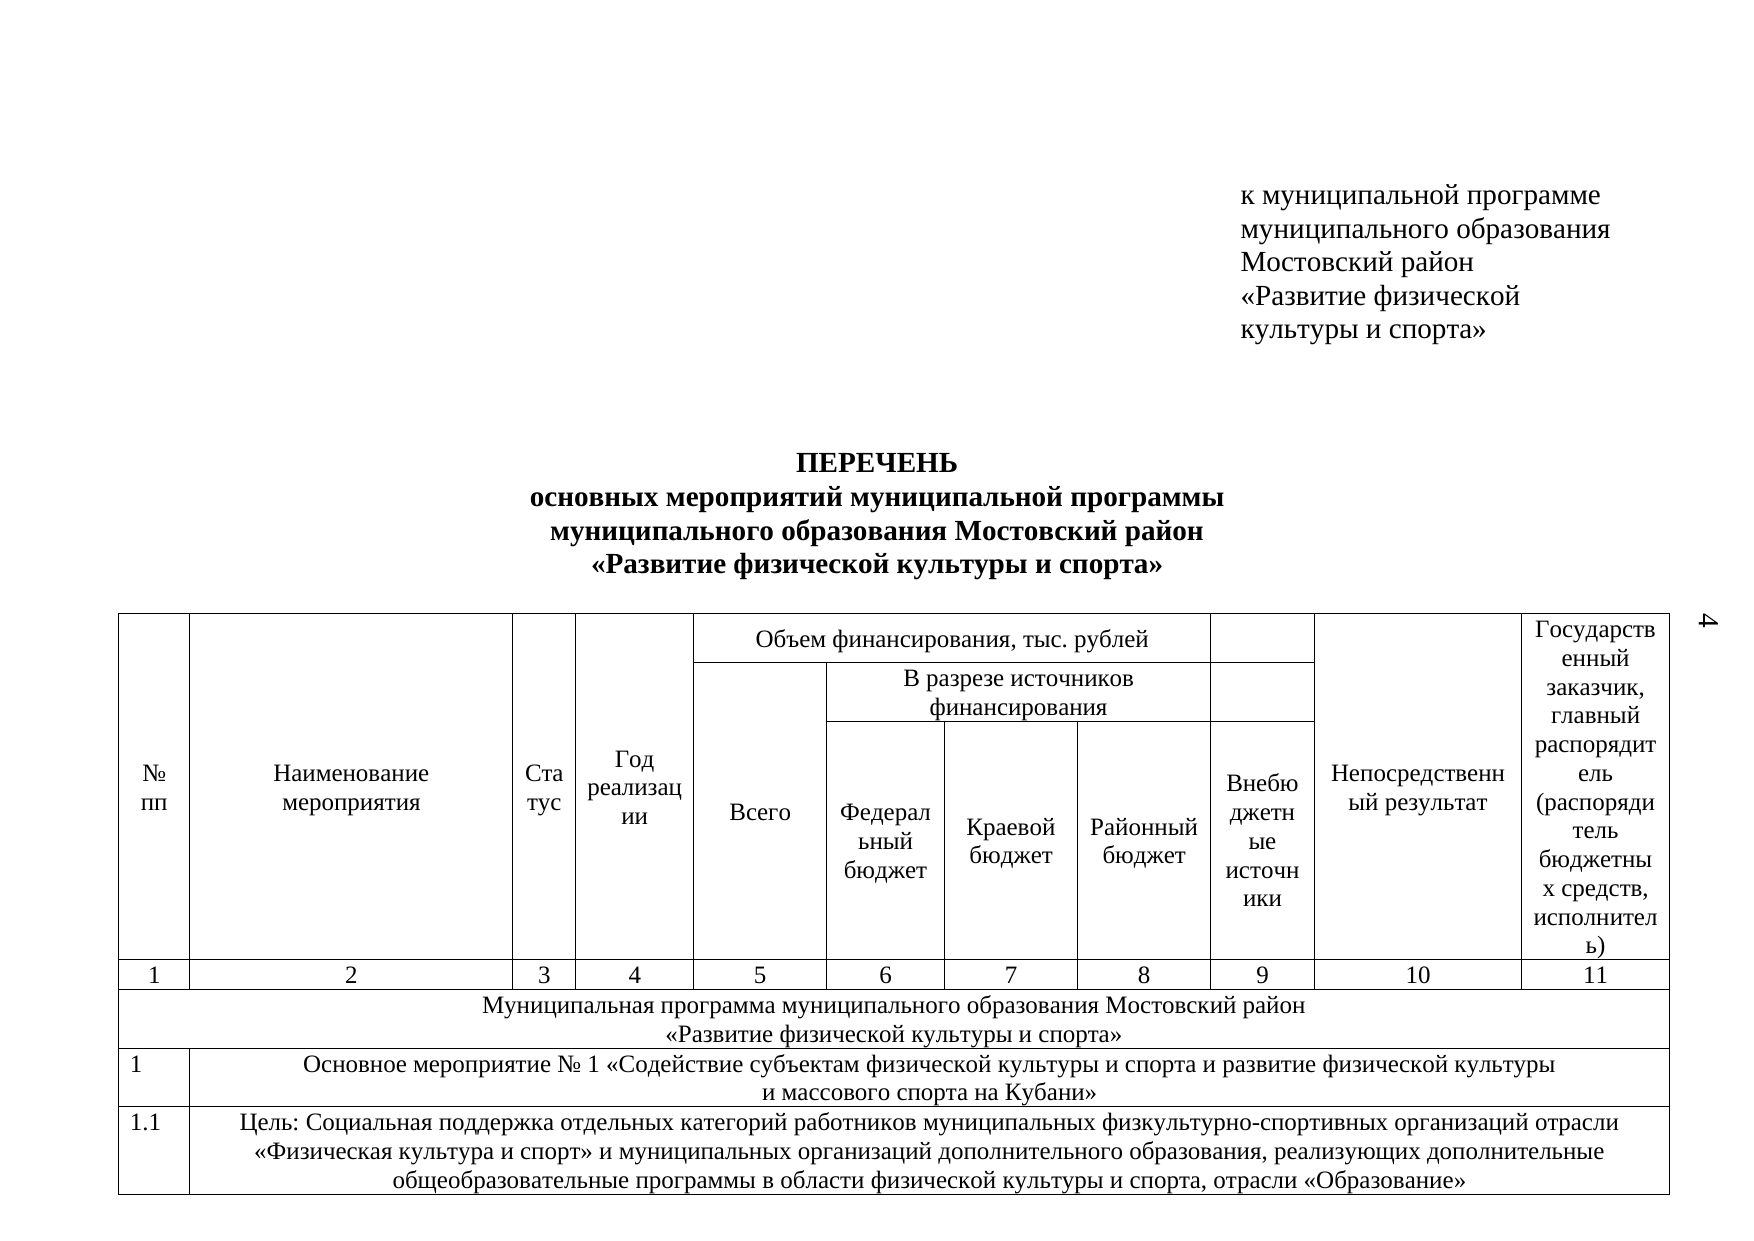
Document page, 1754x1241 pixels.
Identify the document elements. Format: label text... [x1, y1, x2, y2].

text муниципального образования Мостовский район [118, 513, 1636, 546]
table_header № пп [119, 614, 189, 959]
table_header Наименование мероприятия [190, 614, 512, 959]
table_cell 3 [513, 960, 575, 989]
text «Развитие физической культуры и спорта» [118, 546, 1636, 580]
table_cell 6 [827, 960, 944, 989]
table_cell 11 [1522, 960, 1669, 989]
table_header Год реализации [576, 614, 693, 959]
table_header Объем финансирования, тыс. рублей [694, 614, 1210, 662]
text основных мероприятий муниципальной программы [118, 479, 1636, 513]
table_cell 5 [694, 960, 826, 989]
table_cell Цель: Социальная поддержка отдельных категорий работников муниципальных физкультурно-спортивных организаций отрасли «Физическая культура и спорт» и муниципальных организаций дополнительного образования, реализующих дополнительные общеобразовательные программы в области физической культуры и спорта, отрасли «Образование» [190, 1107, 1669, 1193]
table_cell 1.1 [119, 1107, 189, 1193]
table_header Государственный заказчик, главный распорядитель (распорядитель бюджетных средств, исполнитель) [1522, 614, 1669, 959]
table_cell 9 [1211, 960, 1314, 989]
text ПЕРЕЧЕНЬ [118, 446, 1636, 479]
text муниципального образования [1240, 211, 1636, 244]
table_header Непосредственный результат [1315, 614, 1521, 959]
table_cell В разрезе источников финансирования [827, 663, 1210, 721]
table_cell [1211, 663, 1314, 721]
table_cell 4 [576, 960, 693, 989]
text «Развитие физической [1240, 278, 1636, 311]
table_cell Муниципальная программа муниципального образования Мостовский район «Развитие физической культуры и спорта» [119, 990, 1669, 1048]
table_cell Внебюджетные источники [1211, 722, 1314, 959]
table_cell Федеральный бюджет [827, 722, 944, 959]
table_cell Краевой бюджет [945, 722, 1077, 959]
table_cell 2 [190, 960, 512, 989]
table_header [1211, 614, 1314, 662]
table_cell Районный бюджет [1078, 722, 1210, 959]
table_cell 10 [1315, 960, 1521, 989]
table_cell 1 [119, 960, 189, 989]
text Мостовский район [1240, 244, 1636, 278]
table_cell 8 [1078, 960, 1210, 989]
text культуры и спорта» [1240, 311, 1636, 345]
table_cell 7 [945, 960, 1077, 989]
table_cell Всего [694, 663, 826, 959]
text к муниципальной программе [1240, 177, 1636, 211]
table_header Статус [513, 614, 575, 959]
table_cell Основное мероприятие № 1 «Содействие субъектам физической культуры и спорта и развитие физической культуры и массового спорта на Кубани» [190, 1049, 1669, 1106]
table_cell 1 [119, 1049, 189, 1106]
